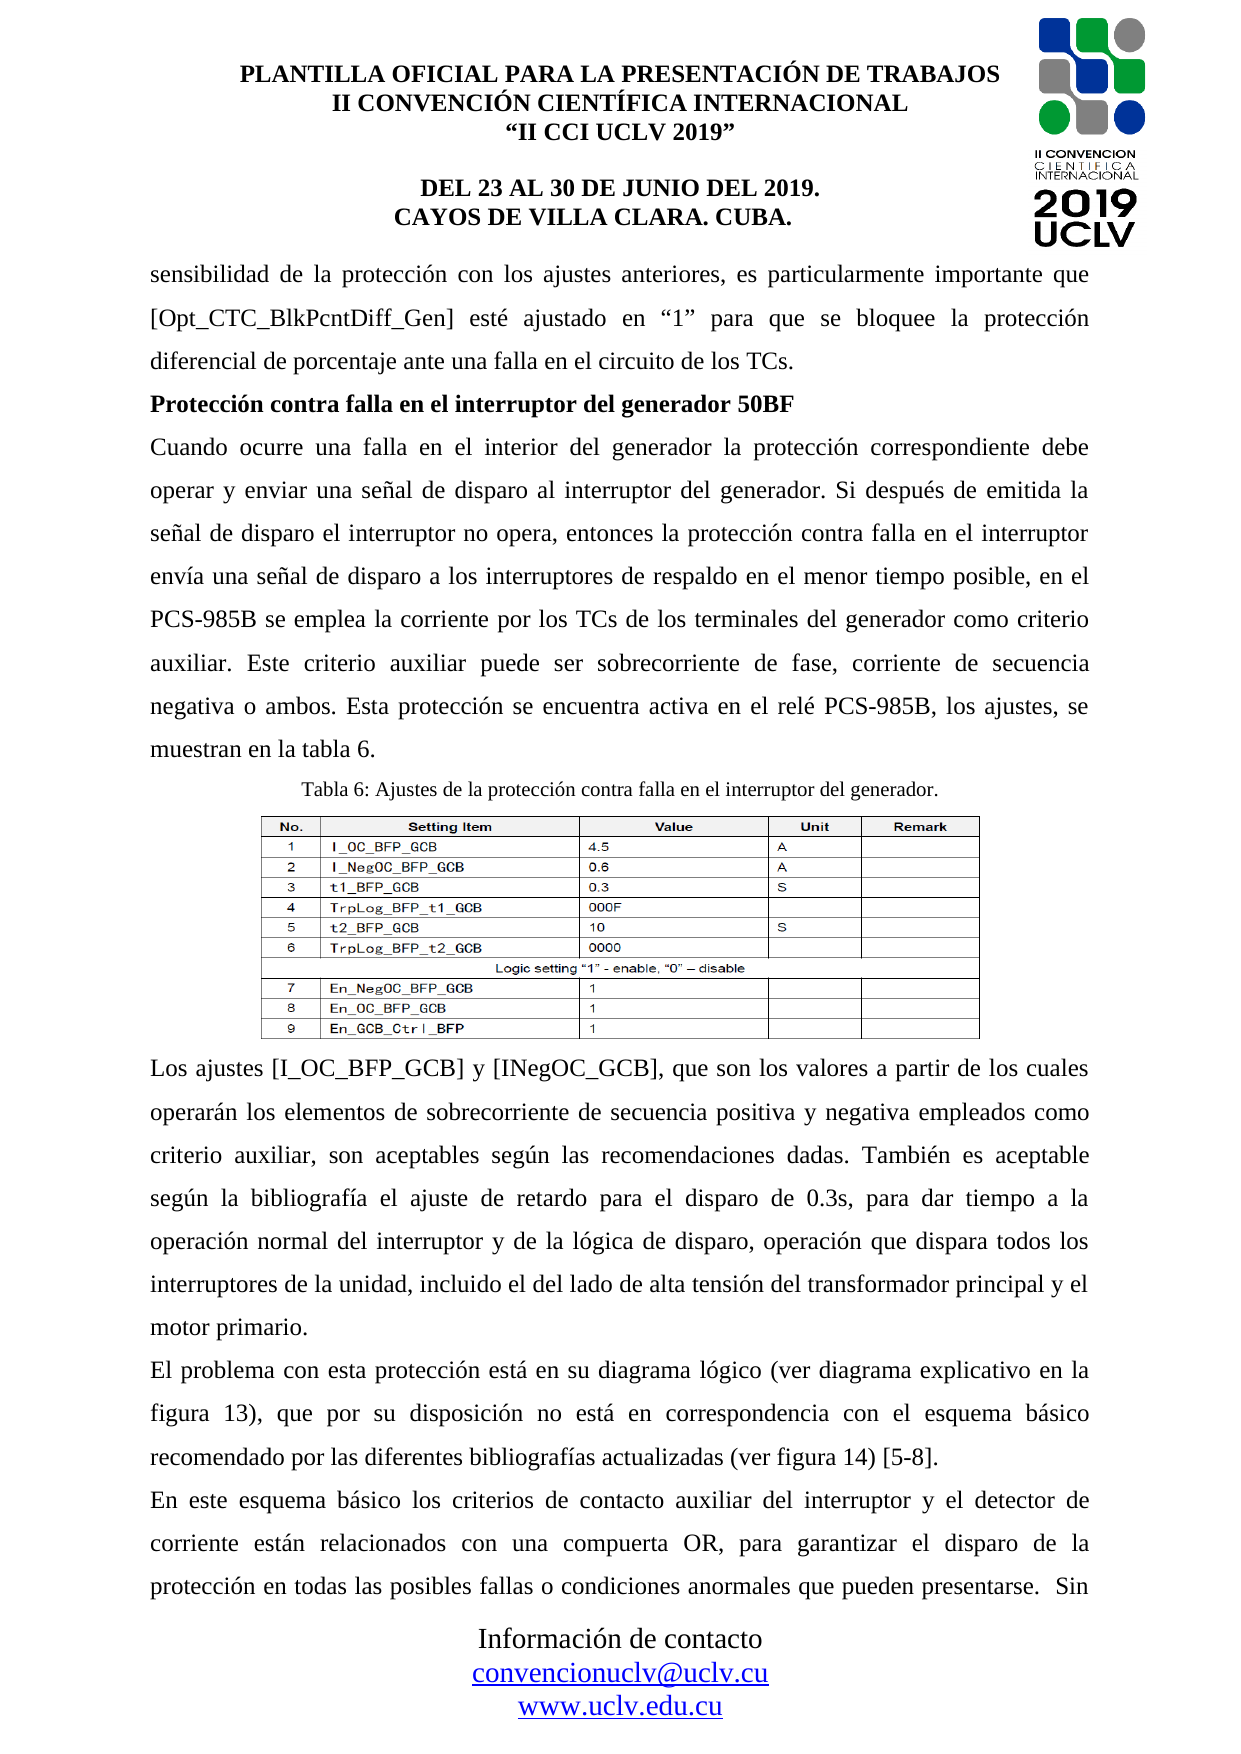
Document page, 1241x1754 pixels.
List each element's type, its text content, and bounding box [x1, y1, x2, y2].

text Protección contra falla en el interruptor del generador 50BF [150, 389, 1090, 418]
picture [1033, 15, 1151, 141]
picture [256, 813, 984, 1040]
text Los ajustes [I_OC_BFP_GCB] y [INegOC_GCB], que son los valores a partir de los cuales operarán los elementos de sobrecorriente de secuencia positiva y negativa empleados como criterio auxiliar, son aceptables según las recomendaciones dadas. También es aceptable según la bibliografía el ajuste de retardo para el disparo de 0.3s, para dar tiempo a la operación normal del interruptor y de la lógica de disparo, operación que dispara todos los interruptores de la unidad, incluido el del lado de alta tensión del transformador principal y el motor primario. [150, 1053, 1090, 1341]
text El problema con esta protección está en su diagrama lógico (ver diagrama explicativo en la figura 13), que por su disposición no está en correspondencia con el esquema básico recomendado por las diferentes bibliografías actualizadas (ver figura 14) [5-8]. [150, 1355, 1090, 1470]
picture [1027, 146, 1148, 255]
text Tabla 6: Ajustes de la protección contra falla en el interruptor del generador. [150, 777, 1090, 801]
text Cuando ocurre una falla en el interior del generador la protección correspondiente debe operar y enviar una señal de disparo al interruptor del generador. Si después de emitida la señal de disparo el interruptor no opera, entonces la protección contra falla en el interruptor envía una señal de disparo a los interruptores de respaldo en el menor tiempo posible, en el PCS-985B se emplea la corriente por los TCs de los terminales del generador como criterio auxiliar. Este criterio auxiliar puede ser sobrecorriente de fase, corriente de secuencia negativa o ambos. Esta protección se encuentra activa en el relé PCS-985B, los ajustes, se muestran en la tabla 6. [150, 432, 1090, 763]
